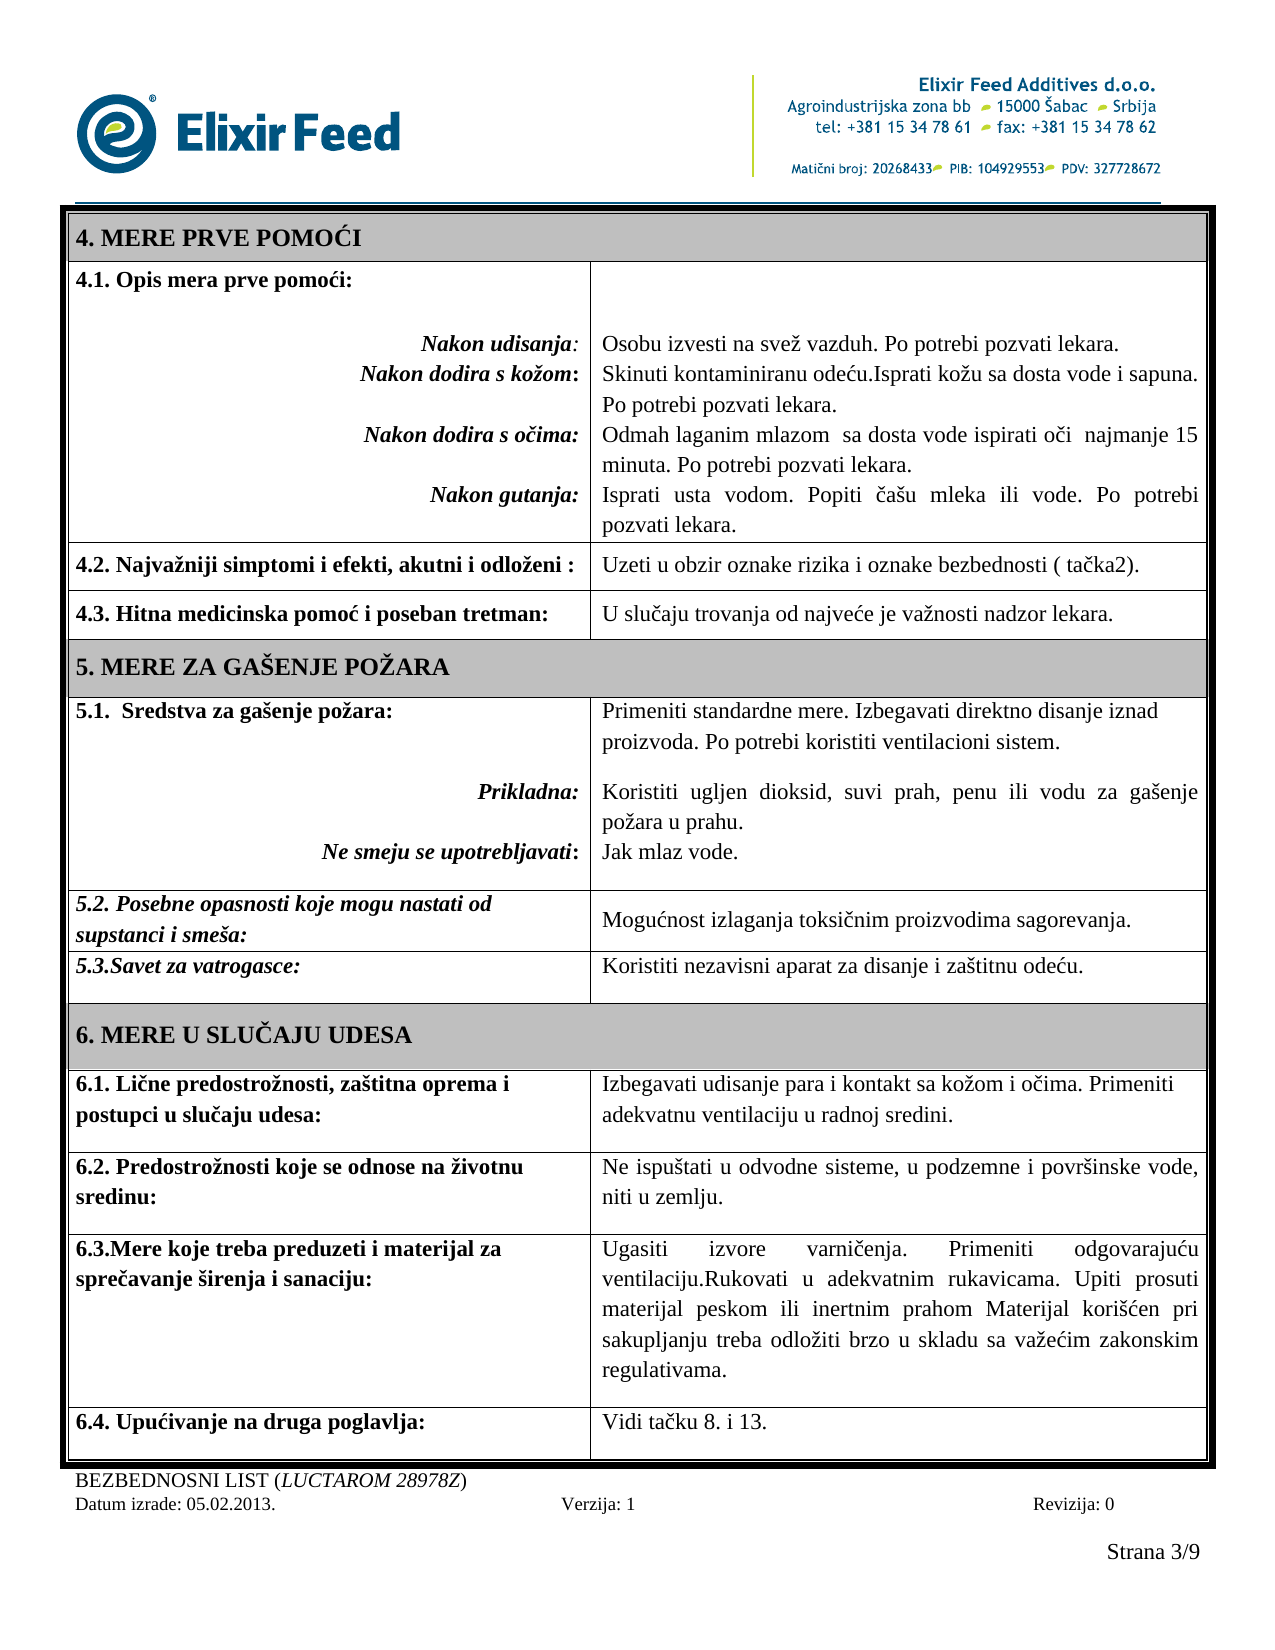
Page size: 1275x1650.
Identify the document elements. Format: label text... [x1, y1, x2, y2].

table_cell 6. MERE U SLUČAJU UDESA [69, 1004, 1206, 1069]
table_cell 5.1. Sredstva za gašenje požara: [69, 698, 590, 778]
table_cell Koristiti nezavisni aparat za disanje i zaštitnu odeću. [591, 952, 1206, 1003]
table_cell Nakon dodira s očima: [69, 421, 590, 481]
table_cell Vidi tačku 8. i 13. [591, 1408, 1206, 1459]
table_cell 5.2. Posebne opasnosti koje mogu nastati od supstanci i smeša: [69, 891, 590, 951]
table_cell 4.2. Najvažniji simptomi i efekti, akutni i odloženi : [69, 543, 590, 590]
table_cell [591, 262, 1206, 330]
table_header 4. MERE PRVE POMOĆI [69, 214, 1206, 261]
table_cell Nakon udisanja: [69, 330, 590, 360]
table_cell Osobu izvesti na svež vazduh. Po potrebi pozvati lekara. [591, 330, 1206, 360]
table_cell Izbegavati udisanje para i kontakt sa kožom i očima. Primeniti adekvatnu ventilaciju u radnoj sredini. [591, 1071, 1206, 1152]
table_cell Odmah laganim mlazom sa dosta vode ispirati oči najmanje 15 minuta. Po potrebi pozvati lekara. [591, 421, 1206, 481]
table_cell Koristiti ugljen dioksid, suvi prah, penu ili vodu za gašenje požara u prahu. [591, 778, 1206, 838]
table_cell 6.2. Predostrožnosti koje se odnose na životnu sredinu: [69, 1153, 590, 1234]
table_cell Uzeti u obzir oznake rizika i oznake bezbednosti ( tačka2). [591, 543, 1206, 590]
text Strana 3/9 [75, 1538, 1200, 1564]
text BEZBEDNOSNI LIST (LUCTAROM 28978Z) [75, 1469, 1200, 1492]
table_cell Nakon gutanja: [69, 481, 590, 542]
table_cell 4.3. Hitna medicinska pomoć i poseban tretman: [69, 591, 590, 638]
table_cell U slučaju trovanja od najveće je važnosti nadzor lekara. [591, 591, 1206, 638]
table_cell Isprati usta vodom. Popiti čašu mleka ili vode. Po potrebi pozvati lekara. [591, 481, 1206, 542]
table_cell Mogućnost izlaganja toksičnim proizvodima sagorevanja. [591, 891, 1206, 951]
table_cell Prikladna: [69, 778, 590, 838]
table_cell 5.3.Savet za vatrogasce: [69, 952, 590, 1003]
table_cell Ne smeju se upotrebljavati: [69, 839, 590, 889]
text Datum izrade: 05.02.2013. Verzija: 1 Revizija: 0 [75, 1492, 1200, 1514]
table_cell Skinuti kontaminiranu odeću.Isprati kožu sa dosta vode i sapuna. Po potrebi pozvati lekara. [591, 360, 1206, 421]
table_cell 5. MERE ZA GAŠENJE POŽARA [69, 640, 1206, 697]
table_cell 6.3.Mere koje treba preduzeti i materijal za sprečavanje širenja i sanaciju: [69, 1235, 590, 1407]
table_cell 6.4. Upućivanje na druga poglavlja: [69, 1408, 590, 1459]
table_cell Ugasiti izvore varničenja. Primeniti odgovarajuću ventilaciju.Rukovati u adekvatnim rukavicama. Upiti prosuti materijal peskom ili inertnim prahom Materijal korišćen pri sakupljanju treba odložiti brzo u skladu sa važećim zakonskim regulativama. [591, 1235, 1206, 1407]
table_cell 6.1. Lične predostrožnosti, zaštitna oprema i postupci u slučaju udesa: [69, 1071, 590, 1152]
table_cell Nakon dodira s kožom: [69, 360, 590, 421]
table_cell Ne ispuštati u odvodne sisteme, u podzemne i površinske vode, niti u zemlju. [591, 1153, 1206, 1234]
table_cell Primeniti standardne mere. Izbegavati direktno disanje iznad proizvoda. Po potrebi koristiti ventilacioni sistem. [591, 698, 1206, 778]
table_cell Jak mlaz vode. [591, 839, 1206, 889]
table_cell 4.1. Opis mera prve pomoći: [69, 262, 590, 330]
